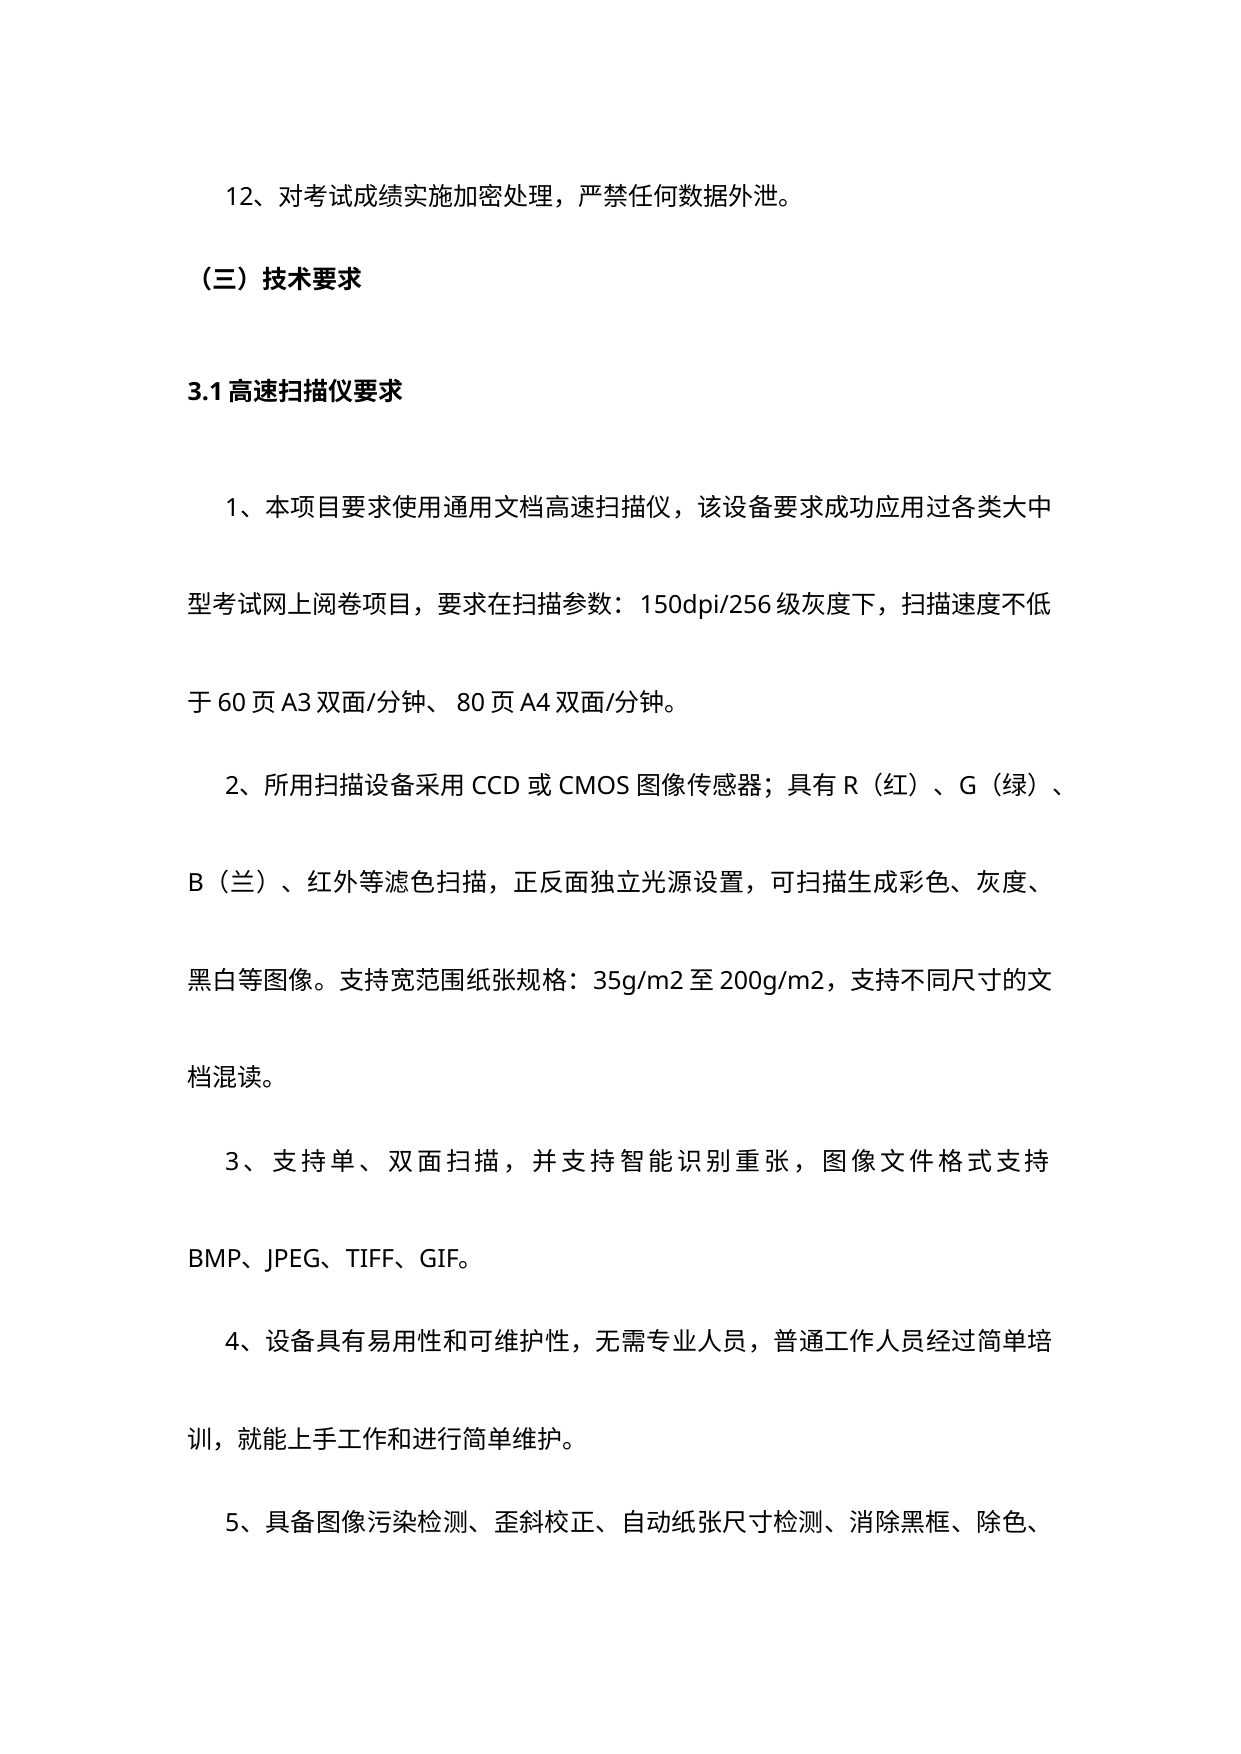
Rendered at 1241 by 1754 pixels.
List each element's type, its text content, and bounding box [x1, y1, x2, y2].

text 2、所用扫描设备采用 CCD 或 CMOS 图像传感器；具有R（红）、G（绿）、B（兰）、红外等滤色扫描，正反面独立光源设置，可扫描生成彩色、灰度、黑白等图像。支持宽范围纸张规格：35g/m2至200g/m2，支持不同尺寸的文档混读。 [187, 751, 1053, 1108]
text 4、设备具有易用性和可维护性，无需专业人员，普通工作人员经过简单培训，就能上手工作和进行简单维护。 [187, 1307, 1053, 1470]
text 3.1高速扫描仪要求 [187, 357, 1053, 422]
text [187, 1488, 1053, 1553]
text 3、支持单、双面扫描，并支持智能识别重张，图像文件格式支持BMP、JPEG、TIFF、GIF。 [187, 1127, 1053, 1289]
text 12、对考试成绩实施加密处理，严禁任何数据外泄。 [187, 162, 1053, 227]
text 1、本项目要求使用通用文档高速扫描仪，该设备要求成功应用过各类大中型考试网上阅卷项目，要求在扫描参数：150dpi/256级灰度下，扫描速度不低于60页A3双面/分钟、 80页A4双面/分钟。 [187, 473, 1053, 733]
text （三）技术要求 [187, 245, 1053, 310]
